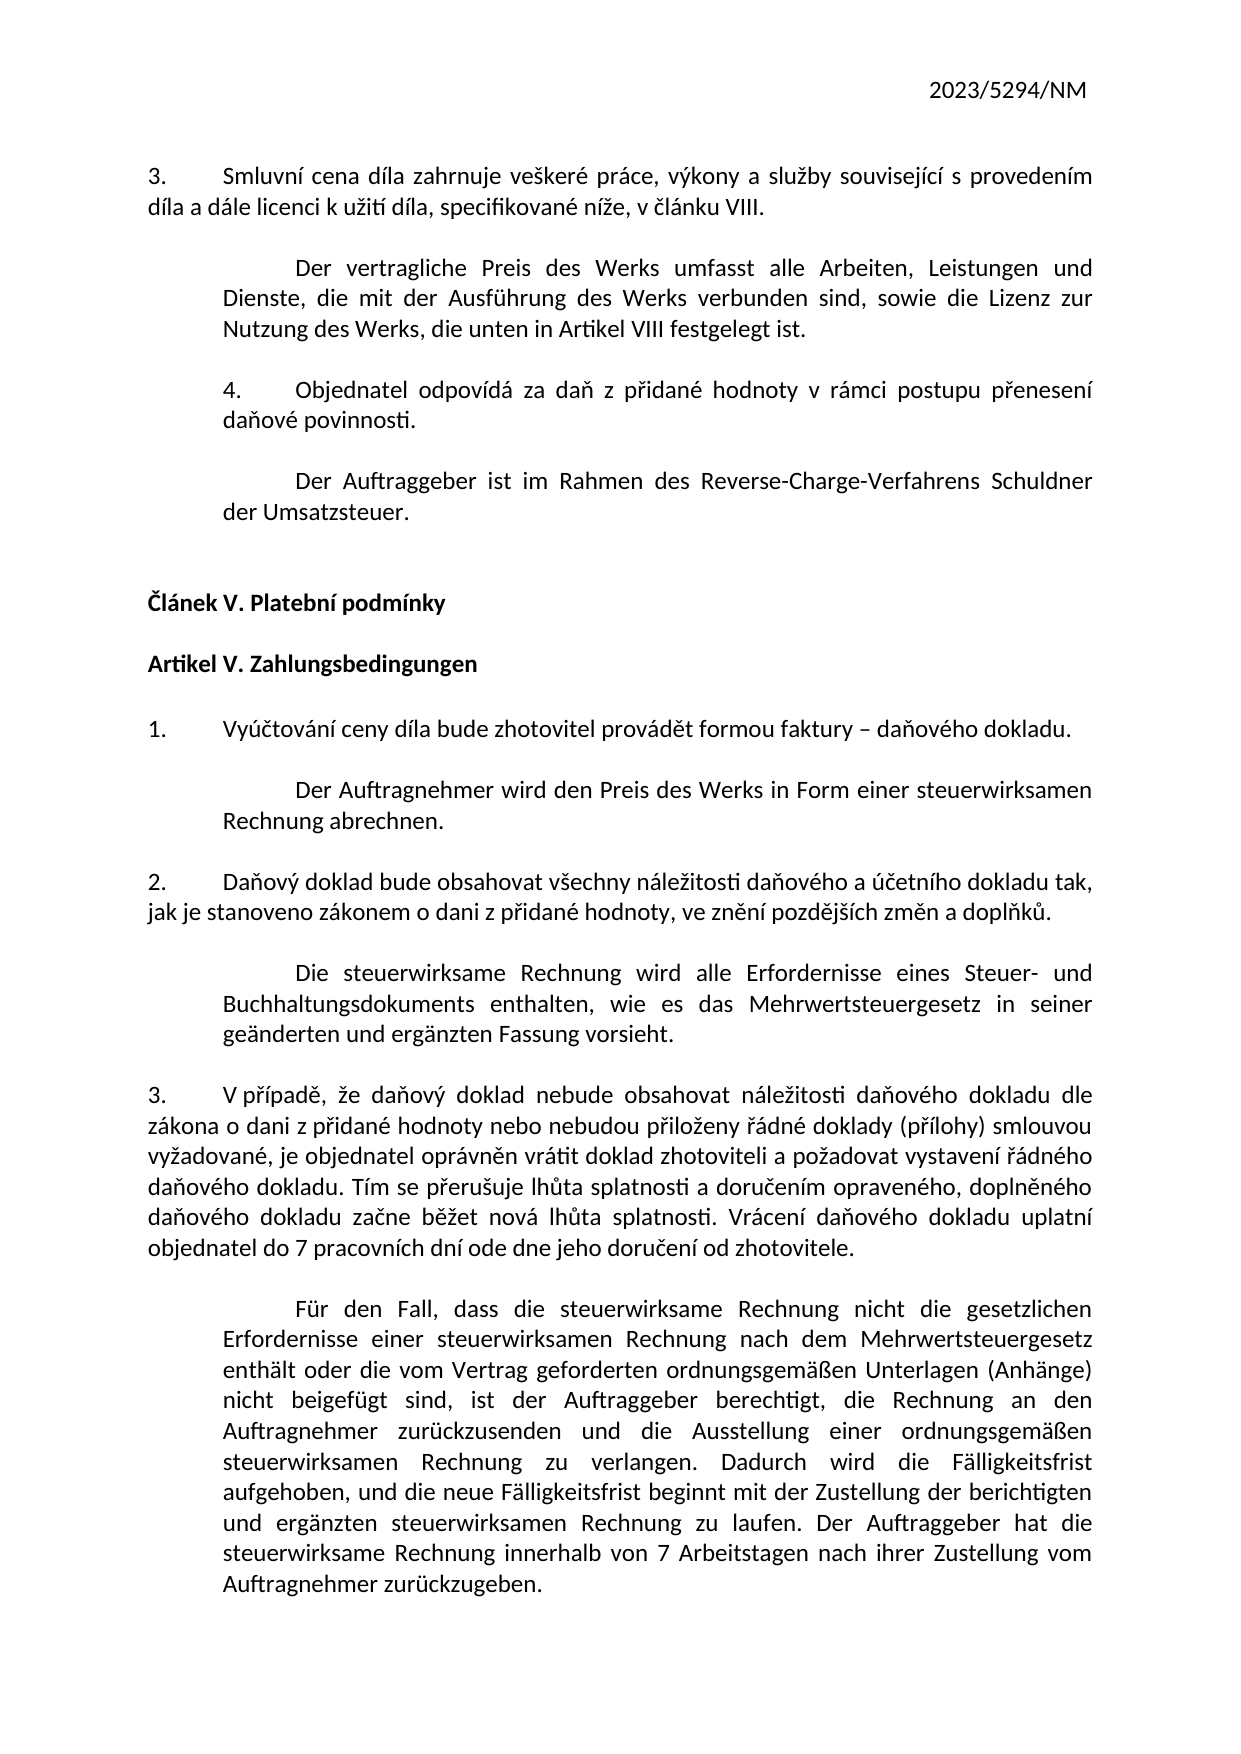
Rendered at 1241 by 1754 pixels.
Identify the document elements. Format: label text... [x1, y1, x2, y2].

list V případě, že daňový doklad nebude obsahovat náležitosti daňového dokladu dle zákona o dani z přidané hodnoty nebo nebudou přiloženy řádné doklady (přílohy) smlouvou vyžadované, je objednatel oprávněn vrátit doklad zhotoviteli a požadovat vystavení řádného daňového dokladu. Tím se přerušuje lhůta splatnosti a doručením opraveného, doplněného daňového dokladu začne běžet nová lhůta splatnosti. Vrácení daňového dokladu uplatní objednatel do 7 pracovních dní ode dne jeho doručení od zhotovitele. [148, 1079, 1093, 1263]
text Der Auftraggeber ist im Rahmen des Reverse-Charge-Verfahrens Schuldner der Umsatzsteuer. [223, 466, 1093, 527]
list Daňový doklad bude obsahovat všechny náležitosti daňového a účetního dokladu tak, jak je stanoveno zákonem o dani z přidané hodnoty, ve znění pozdějších změn a doplňků. [148, 866, 1093, 927]
list Vyúčtování ceny díla bude zhotovitel provádět formou faktury – daňového dokladu. [148, 713, 1093, 744]
text Die steuerwirksame Rechnung wird alle Erfordernisse eines Steuer- und Buchhaltungsdokuments enthalten, wie es das Mehrwertsteuergesetz in seiner geänderten und ergänzten Fassung vorsieht. [223, 957, 1093, 1049]
list Smluvní cena díla zahrnuje veškeré práce, výkony a služby související s provedením díla a dále licenci k užití díla, specifikované níže, v článku VIII. [148, 160, 1093, 221]
text Der vertragliche Preis des Werks umfasst alle Arbeiten, Leistungen und Dienste, die mit der Ausführung des Werks verbunden sind, sowie die Lizenz zur Nutzung des Werks, die unten in Artikel VIII festgelegt ist. [223, 252, 1093, 343]
text Článek V. Platební podmínky [148, 588, 1093, 618]
text Artikel V. Zahlungsbedingungen [148, 649, 1093, 679]
text Für den Fall, dass die steuerwirksame Rechnung nicht die gesetzlichen Erfordernisse einer steuerwirksamen Rechnung nach dem Mehrwertsteuergesetz enthält oder die vom Vertrag geforderten ordnungsgemäßen Unterlagen (Anhänge) nicht beigefügt sind, ist der Auftraggeber berechtigt, die Rechnung an den Auftragnehmer zurückzusenden und die Ausstellung einer ordnungsgemäßen steuerwirksamen Rechnung zu verlangen. Dadurch wird die Fälligkeitsfrist aufgehoben, und die neue Fälligkeitsfrist beginnt mit der Zustellung der berichtigten und ergänzten steuerwirksamen Rechnung zu laufen. Der Auftraggeber hat die steuerwirksame Rechnung innerhalb von 7 Arbeitstagen nach ihrer Zustellung vom Auftragnehmer zurückzugeben. [223, 1293, 1093, 1598]
text 4. Objednatel odpovídá za daň z přidané hodnoty v rámci postupu přenesení daňové povinnosti. [223, 374, 1093, 435]
text Der Auftragnehmer wird den Preis des Werks in Form einer steuerwirksamen Rechnung abrechnen. [223, 774, 1093, 835]
